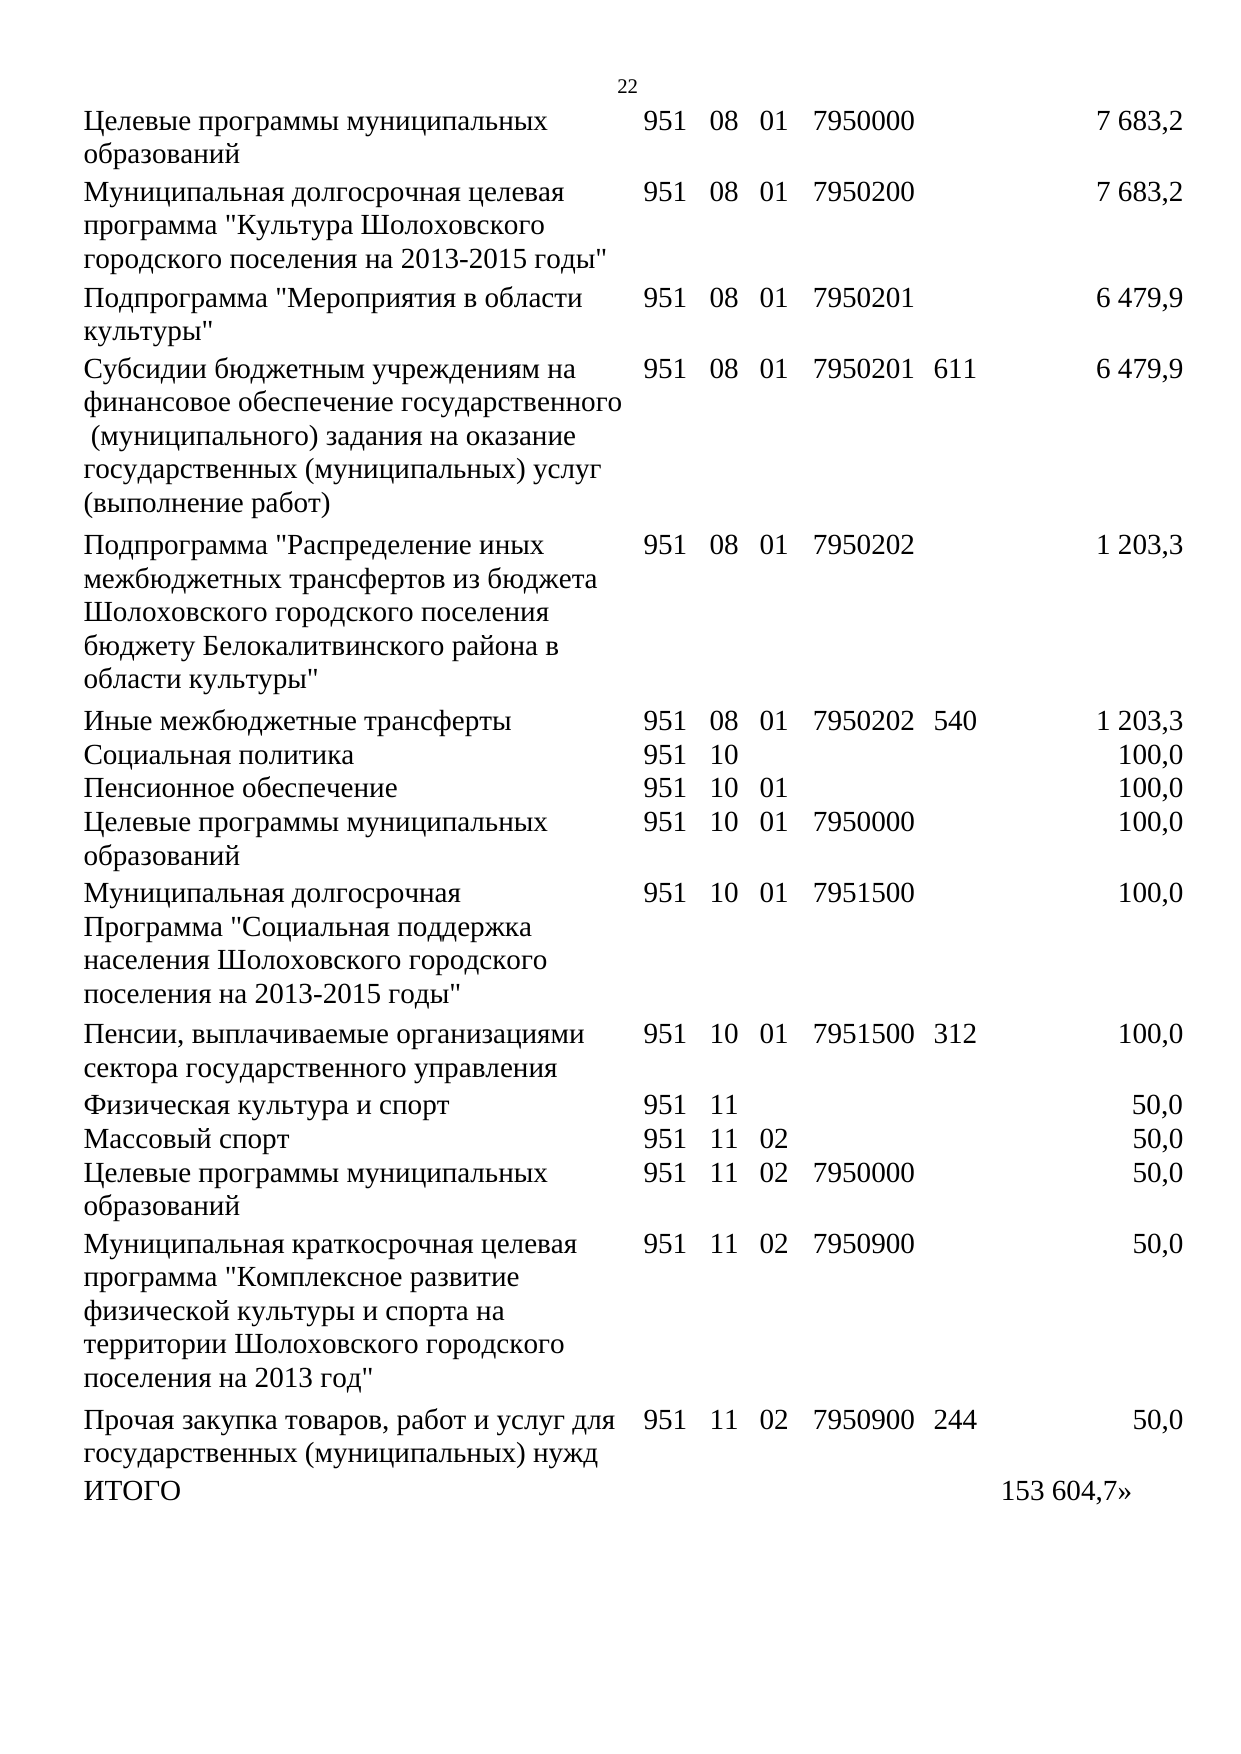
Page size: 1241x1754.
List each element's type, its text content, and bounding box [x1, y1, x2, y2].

text Целевые программы муниципальных 951 11 02 7950000 50,0 [74, 1155, 1181, 1188]
text финансовое обеспечение государственного [74, 384, 1181, 418]
text поселения на 2013 год" [74, 1360, 1181, 1393]
text Субсидии бюджетным учреждениям на 951 08 01 7950201 611 6 479,9 [74, 351, 1181, 384]
text области культуры" [74, 661, 1181, 695]
text городского поселения на 2013-2015 годы" [74, 241, 1181, 274]
text Социальная политика 951 10 100,0 [74, 737, 1181, 771]
text Целевые программы муниципальных 951 10 01 7950000 100,0 [74, 804, 1181, 838]
text образований [74, 838, 1181, 871]
text государственных (муниципальных) нужд [74, 1436, 1181, 1469]
text бюджету Белокалитвинского района в [74, 628, 1181, 661]
text Муниципальная краткосрочная целевая 951 11 02 7950900 50,0 [74, 1226, 1181, 1259]
text физической культуры и спорта на [74, 1293, 1181, 1326]
text (муниципального) задания на оказание [74, 418, 1181, 451]
text государственных (муниципальных) услуг [74, 451, 1181, 485]
text Целевые программы муниципальных 951 08 01 7950000 7 683,2 [74, 103, 1181, 136]
text Массовый спорт 951 11 02 50,0 [74, 1121, 1181, 1155]
text сектора государственного управления [74, 1050, 1181, 1083]
text Прочая закупка товаров, работ и услуг для 951 11 02 7950900 244 50,0 [74, 1402, 1181, 1436]
text территории Шолоховского городского [74, 1326, 1181, 1360]
text Муниципальная долгосрочная 951 10 01 7951500 100,0 [74, 875, 1181, 909]
text (выполнение работ) [74, 485, 1181, 518]
text Муниципальная долгосрочная целевая 951 08 01 7950200 7 683,2 [74, 174, 1181, 207]
text Программа "Социальная поддержка [74, 909, 1181, 942]
text Физическая культура и спорт 951 11 50,0 [74, 1087, 1181, 1121]
text Пенсионное обеспечение 951 10 01 100,0 [74, 771, 1181, 804]
text Иные межбюджетные трансферты 951 08 01 7950202 540 1 203,3 [74, 703, 1181, 737]
text образований [74, 1188, 1181, 1222]
text Шолоховского городского поселения [74, 594, 1181, 628]
text ИТОГО 153 604,7» [74, 1473, 1181, 1507]
text программа "Культура Шолоховского [74, 207, 1181, 241]
text населения Шолоховского городского [74, 942, 1181, 976]
text межбюджетных трансфертов из бюджета [74, 561, 1181, 594]
text образований [74, 136, 1181, 170]
text программа "Комплексное развитие [74, 1259, 1181, 1293]
text Пенсии, выплачиваемые организациями 951 10 01 7951500 312 100,0 [74, 1016, 1181, 1050]
text Подпрограмма "Мероприятия в области 951 08 01 7950201 6 479,9 [74, 280, 1181, 313]
text Подпрограмма "Распределение иных 951 08 01 7950202 1 203,3 [74, 527, 1181, 561]
text поселения на 2013-2015 годы" [74, 976, 1181, 1009]
text культуры" [74, 313, 1181, 347]
